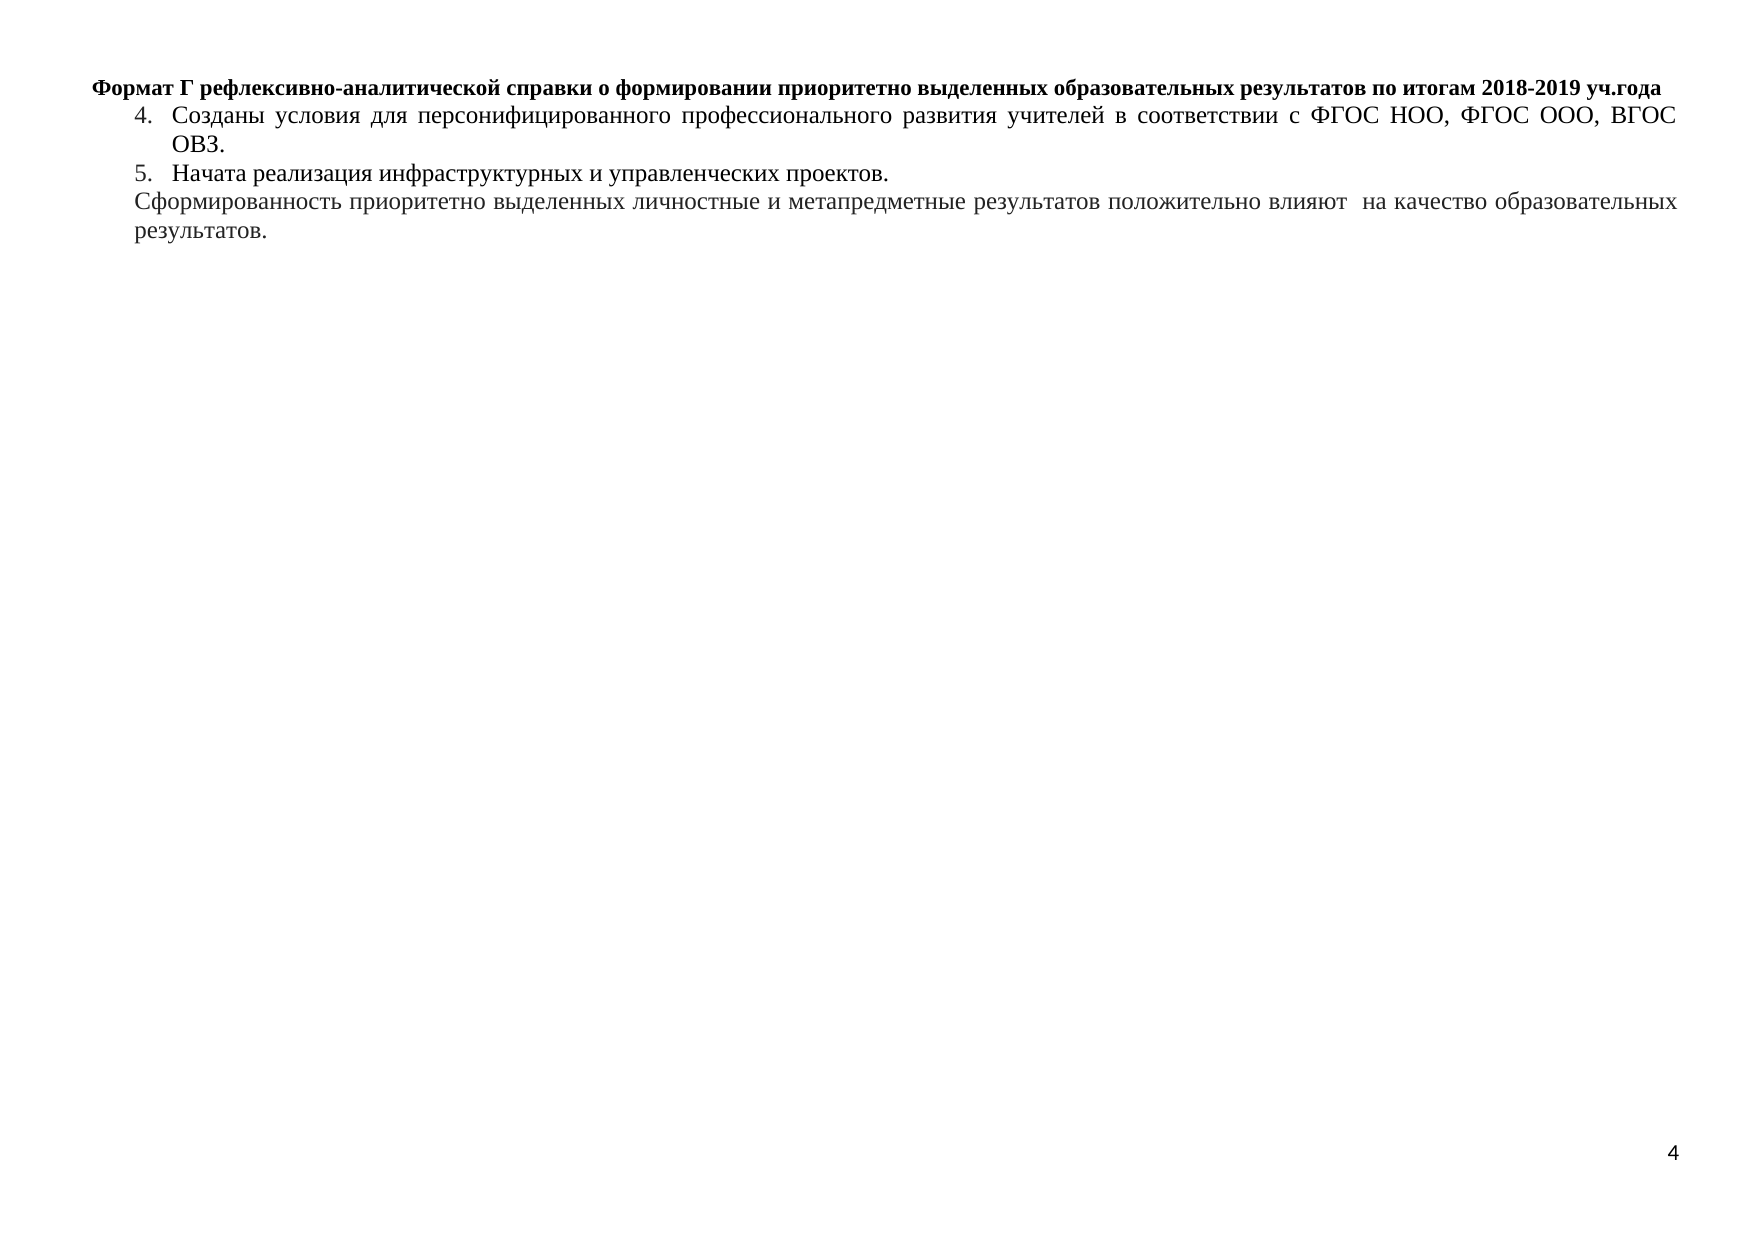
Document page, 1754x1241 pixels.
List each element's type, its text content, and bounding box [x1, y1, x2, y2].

list Созданы условия для персонифицированного профессионального развития учителей в соответствии с ФГОС НОО, ФГОС ООО, ВГОС ОВЗ. [134, 100, 1679, 158]
text Сформированность приоритетно выделенных личностные и метапредметные результатов положительно влияют на качество образовательных результатов. [134, 186, 1679, 244]
list Начата реализация инфраструктурных и управленческих проектов. [134, 158, 1679, 186]
